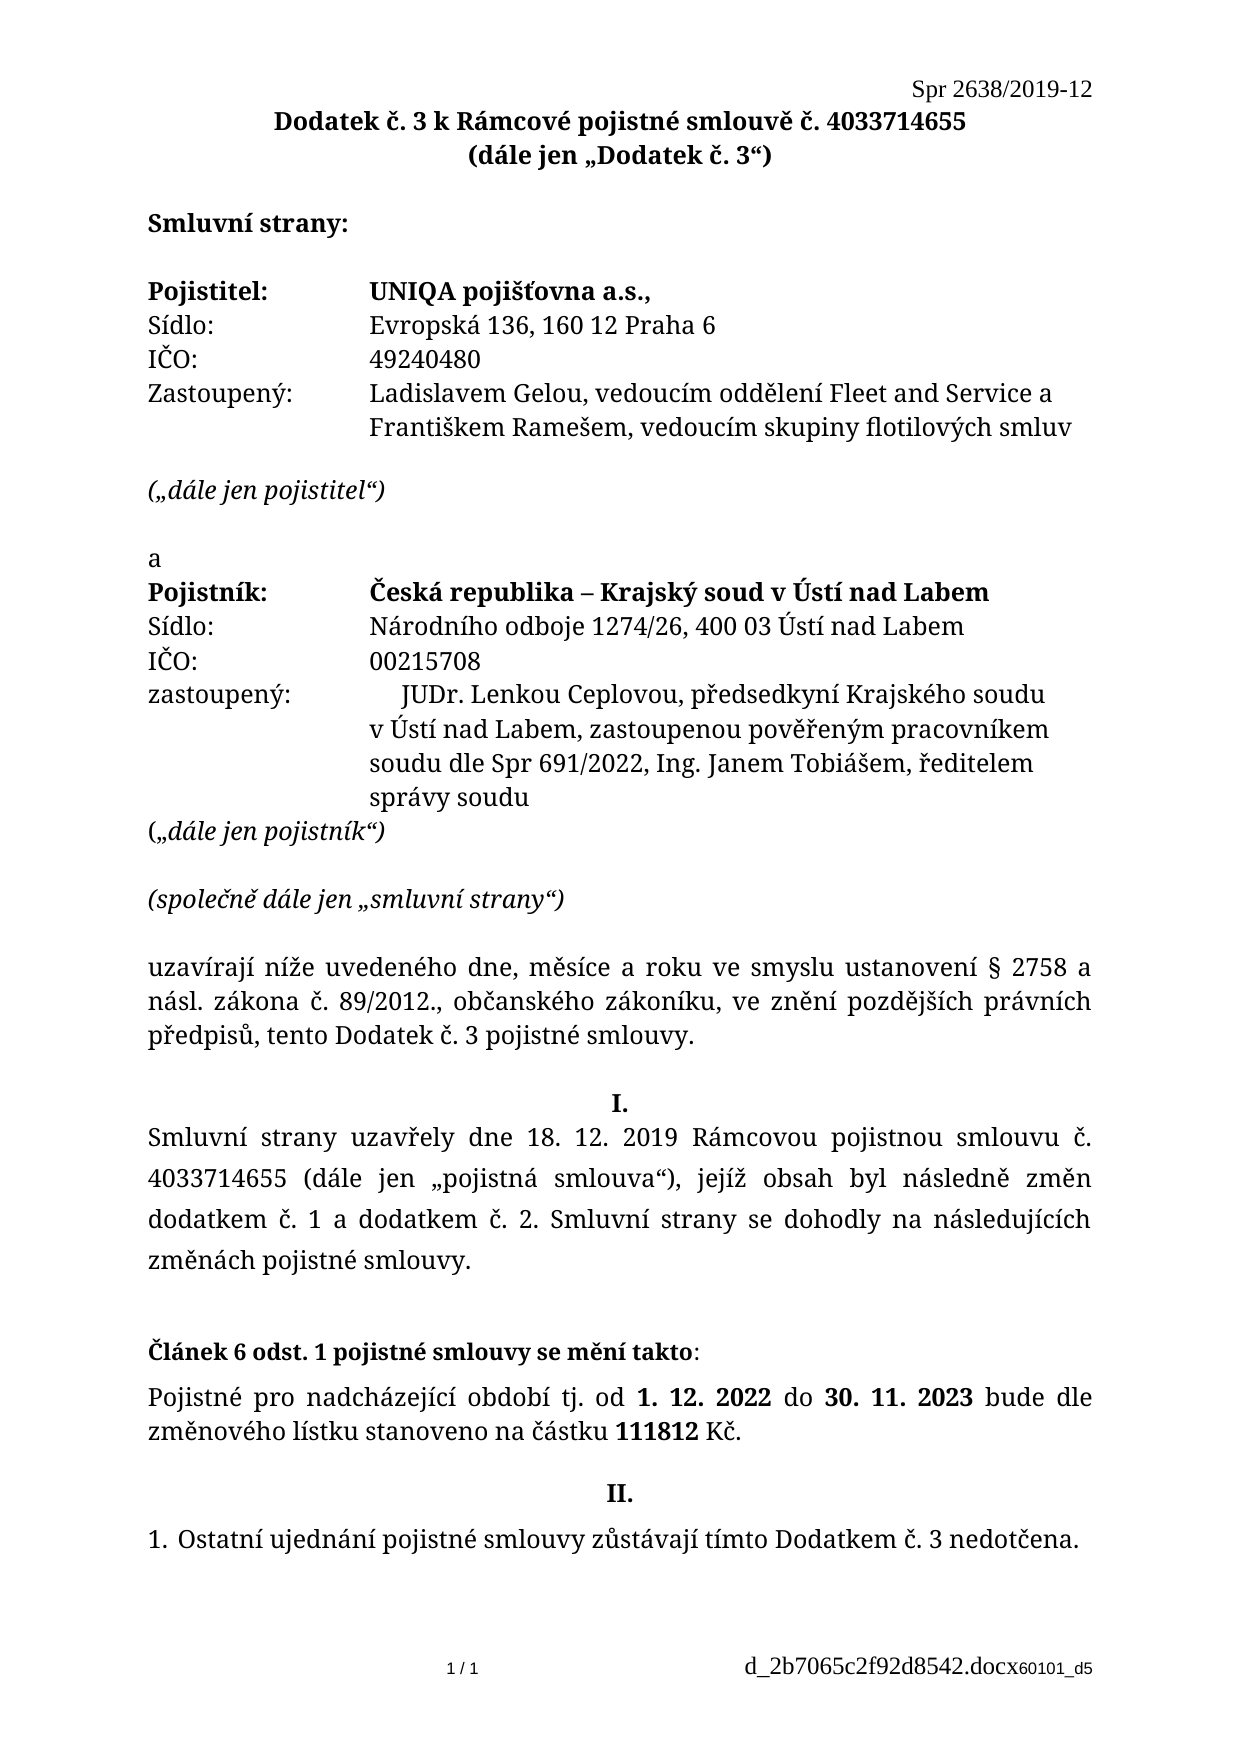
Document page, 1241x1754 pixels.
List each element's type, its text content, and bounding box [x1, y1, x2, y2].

text (společně dále jen „smluvní strany“) [148, 882, 1093, 916]
text I. [148, 1086, 1093, 1120]
text (dále jen „Dodatek č. 3“) [148, 137, 1093, 172]
text Dodatek č. 3 k Rámcové pojistné smlouvě č. 4033714655 [148, 103, 1093, 137]
text uzavírají níže uvedeného dne, měsíce a roku ve smyslu ustanovení § 2758 a násl. zákona č. 89/2012., občanského zákoníku, ve znění pozdějších právních předpisů, tento Dodatek č. 3 pojistné smlouvy. [148, 950, 1093, 1052]
text Zastoupený: Ladislavem Gelou, vedoucím oddělení Fleet and Service a [148, 376, 1093, 410]
text Článek 6 odst. 1 pojistné smlouvy se mění takto: [148, 1335, 1093, 1367]
text zastoupený: JUDr. Lenkou Ceplovou, předsedkyní Krajského soudu v Ústí nad Labem, zastoupenou pověřeným pracovníkem soudu dle Spr 691/2022, Ing. Janem Tobiášem, ředitelem správy soudu [148, 677, 1093, 813]
text IČO: 00215708 [148, 643, 1093, 677]
text Smluvní strany uzavřely dne 18. 12. 2019 Rámcovou pojistnou smlouvu č. 4033714655 (dále jen „pojistná smlouva“), jejíž obsah byl následně změn dodatkem č. 1 a dodatkem č. 2. Smluvní strany se dohodly na následujících změnách pojistné smlouvy. [148, 1120, 1093, 1277]
text Pojistitel: UNIQA pojišťovna a.s., [148, 274, 1093, 308]
text („dále jen pojistník“) [148, 813, 1093, 847]
text Pojistné pro nadcházející období tj. od 1. 12. 2022 do 30. 11. 2023 bude dle změnového lístku stanoveno na částku 111812 Kč. [148, 1379, 1093, 1447]
text Františkem Ramešem, vedoucím skupiny flotilových smluv [148, 410, 1093, 444]
text Sídlo: Národního odboje 1274/26, 400 03 Ústí nad Labem [148, 609, 1093, 643]
text a [148, 541, 1093, 575]
list Ostatní ujednání pojistné smlouvy zůstávají tímto Dodatkem č. 3 nedotčena. [148, 1522, 1093, 1556]
text II. [148, 1475, 1093, 1509]
text Smluvní strany: [148, 206, 1093, 240]
text („dále jen pojistitel“) [148, 473, 1093, 507]
text Pojistník: Česká republika – Krajský soud v Ústí nad Labem [148, 575, 1093, 609]
text Sídlo: Evropská 136, 160 12 Praha 6 [148, 308, 1093, 342]
text IČO: 49240480 [148, 342, 1093, 376]
